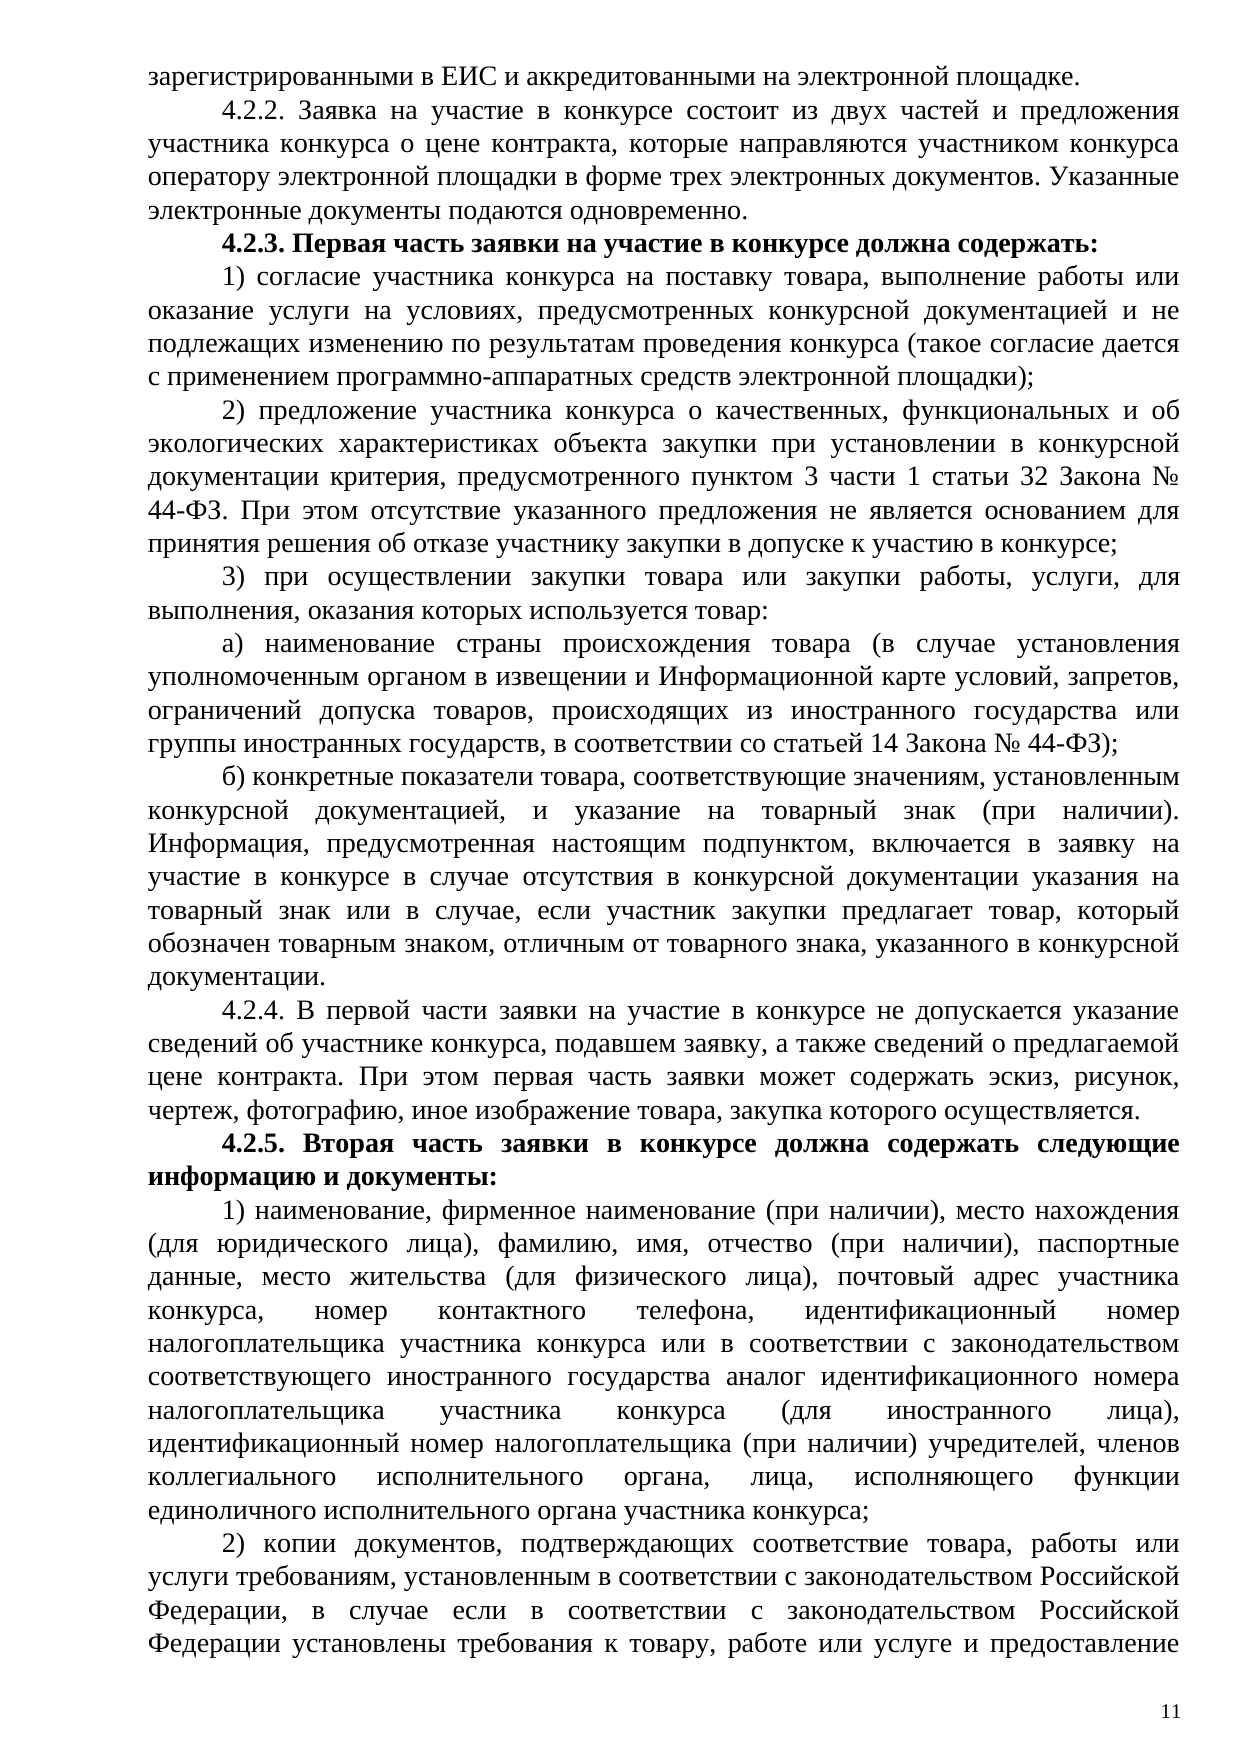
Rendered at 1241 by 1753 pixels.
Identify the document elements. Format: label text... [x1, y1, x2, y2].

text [148, 1526, 1181, 1659]
text 1) согласие участника конкурса на поставку товара, выполнение работы или оказание услуги на условиях, предусмотренных конкурсной документацией и не подлежащих изменению по результатам проведения конкурса (такое согласие дается с применением программно-аппаратных средств электронной площадки); [148, 259, 1181, 392]
text 2) предложение участника конкурса о качественных, функциональных и об экологических характеристиках объекта закупки при установлении в конкурсной документации критерия, предусмотренного пунктом 3 части 1 статьи 32 Закона № 44-ФЗ. При этом отсутствие указанного предложения не является основанием для принятия решения об отказе участнику закупки в допуске к участию в конкурсе; [148, 392, 1181, 559]
text 3) при осуществлении закупки товара или закупки работы, услуги, для выполнения, оказания которых используется товар: [148, 559, 1181, 626]
text а) наименование страны происхождения товара (в случае установления уполномоченным органом в извещении и Информационной карте условий, запретов, ограничений допуска товаров, происходящих из иностранного государства или группы иностранных государств, в соответствии со статьей 14 Закона № 44-ФЗ); [148, 626, 1181, 759]
text б) конкретные показатели товара, соответствующие значениям, установленным конкурсной документацией, и указание на товарный знак (при наличии). Информация, предусмотренная настоящим подпунктом, включается в заявку на участие в конкурсе в случае отсутствия в конкурсной документации указания на товарный знак или в случае, если участник закупки предлагает товар, который обозначен товарным знаком, отличным от товарного знака, указанного в конкурсной документации. [148, 759, 1181, 992]
text 4.2.5. Вторая часть заявки в конкурсе должна содержать следующие информацию и документы: [148, 1126, 1181, 1192]
text 4.2.3. Первая часть заявки на участие в конкурсе должна содержать: [148, 226, 1181, 259]
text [148, 59, 1181, 92]
text 1) наименование, фирменное наименование (при наличии), место нахождения (для юридического лица), фамилию, имя, отчество (при наличии), паспортные данные, место жительства (для физического лица), почтовый адрес участника конкурса, номер контактного телефона, идентификационный номер налогоплательщика участника конкурса или в соответствии с законодательством соответствующего иностранного государства аналог идентификационного номера налогоплательщика участника конкурса (для иностранного лица), идентификационный номер налогоплательщика (при наличии) учредителей, членов коллегиального исполнительного органа, лица, исполняющего функции единоличного исполнительного органа участника конкурса; [148, 1192, 1181, 1526]
text 4.2.4. В первой части заявки на участие в конкурсе не допускается указание сведений об участнике конкурса, подавшем заявку, а также сведений о предлагаемой цене контракта. При этом первая часть заявки может содержать эскиз, рисунок, чертеж, фотографию, иное изображение товара, закупка которого осуществляется. [148, 992, 1181, 1126]
text 4.2.2. Заявка на участие в конкурсе состоит из двух частей и предложения участника конкурса о цене контракта, которые направляются участником конкурса оператору электронной площадки в форме трех электронных документов. Указанные электронные документы подаются одновременно. [148, 92, 1181, 226]
